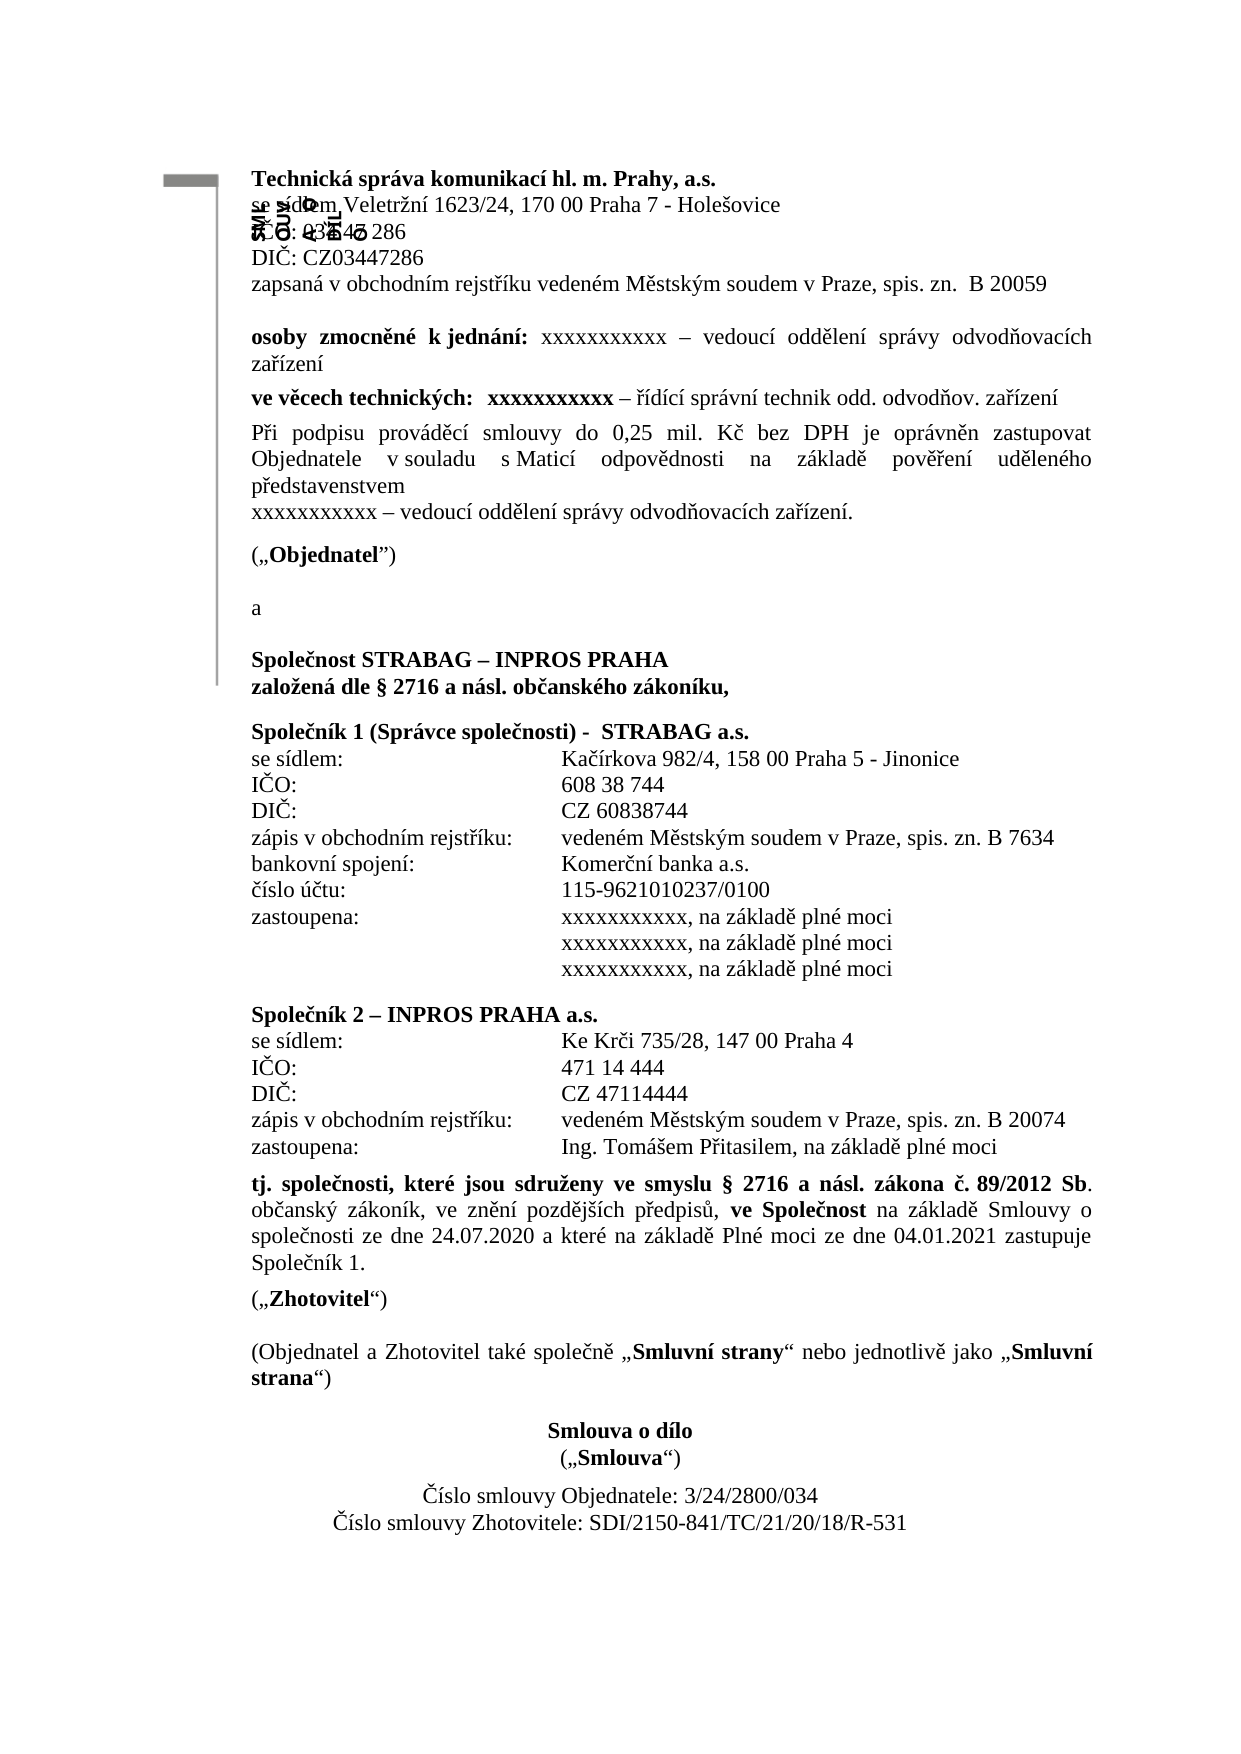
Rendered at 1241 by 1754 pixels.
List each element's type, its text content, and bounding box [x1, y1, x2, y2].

text Při podpisu prováděcí smlouvy do 0,25 mil. Kč bez DPH je oprávněn zastupovat Objednatele v souladu s Maticí odpovědnosti na základě pověření uděleného představenstvem xxxxxxxxxxx – vedoucí oddělení správy odvodňovacích zařízení. [251, 419, 1092, 524]
text zápis v obchodním rejstříku: vedeném Městským soudem v Praze, spis. zn. B 7634 [251, 824, 1092, 850]
text IČO: 471 14 444 [251, 1054, 1092, 1080]
text Technická správa komunikací hl. m. Prahy, a.s. [251, 165, 1092, 191]
picture [42, 56, 222, 686]
text IČO: 608 38 744 [251, 771, 1092, 797]
text („Smlouva“) [148, 1443, 1092, 1470]
text se sídlem Veletržní 1623/24, 170 00 Praha 7 - Holešovice [251, 191, 1092, 218]
text číslo účtu: 115-9621010237/0100 [251, 876, 1092, 903]
text bankovní spojení: Komerční banka a.s. [251, 850, 1092, 876]
text Společník 1 (Správce společnosti) - STRABAG a.s. [251, 718, 1092, 745]
text zapsaná v obchodním rejstříku vedeném Městským soudem v Praze, spis. zn. B 20059 [251, 271, 1092, 297]
text Číslo smlouvy Zhotovitele: SDI/2150-841/TC/21/20/18/R-531 [148, 1509, 1092, 1535]
text tj. společnosti, které jsou sdruženy ve smyslu § 2716 a násl. zákona č. 89/2012 Sb. občanský zákoník, ve znění pozdějších předpisů, ve Společnost na základě Smlouvy o společnosti ze dne 24.07.2020 a které na základě Plné moci ze dne 04.01.2021 zastupuje Společník 1. [251, 1169, 1092, 1275]
text se sídlem: Kačírkova 982/4, 158 00 Praha 5 - Jinonice [251, 745, 1092, 771]
text založená dle § 2716 a násl. občanského zákoníku, [251, 673, 1092, 699]
text DIČ: CZ03447286 [251, 244, 1092, 271]
text IČO: 034 47 286 [251, 218, 1092, 244]
text zastoupena: xxxxxxxxxxx, na základě plné moci [251, 903, 1092, 929]
text ve věcech technických: xxxxxxxxxxx – řídící správní technik odd. odvodňov. zařízení [251, 384, 1092, 411]
text („Zhotovitel“) [251, 1285, 1092, 1312]
text (Objednatel a Zhotovitel také společně „Smluvní strany“ nebo jednotlivě jako „Smluvní strana“) [251, 1338, 1092, 1391]
text osoby zmocněné k jednání: xxxxxxxxxxx – vedoucí oddělení správy odvodňovacích zařízení [251, 323, 1092, 376]
text Společník 2 – INPROS PRAHA a.s. [251, 1001, 1092, 1027]
text xxxxxxxxxxx, na základě plné moci [251, 956, 1092, 982]
text Smlouva o dílo [148, 1417, 1092, 1443]
text („Objednatel”) [251, 541, 1092, 567]
text se sídlem: Ke Krči 735/28, 147 00 Praha 4 [251, 1027, 1092, 1054]
text Společnost STRABAG – INPROS PRAHA [251, 646, 1092, 673]
text zastoupena: Ing. Tomášem Přitasilem, na základě plné moci [251, 1133, 1092, 1159]
text xxxxxxxxxxx, na základě plné moci [251, 929, 1092, 956]
text zápis v obchodním rejstříku: vedeném Městským soudem v Praze, spis. zn. B 20074 [251, 1106, 1092, 1133]
text DIČ: CZ 47114444 [251, 1080, 1092, 1106]
text Číslo smlouvy Objednatele: 3/24/2800/034 [148, 1482, 1092, 1509]
text a [251, 594, 1092, 620]
text DIČ: CZ 60838744 [251, 797, 1092, 824]
